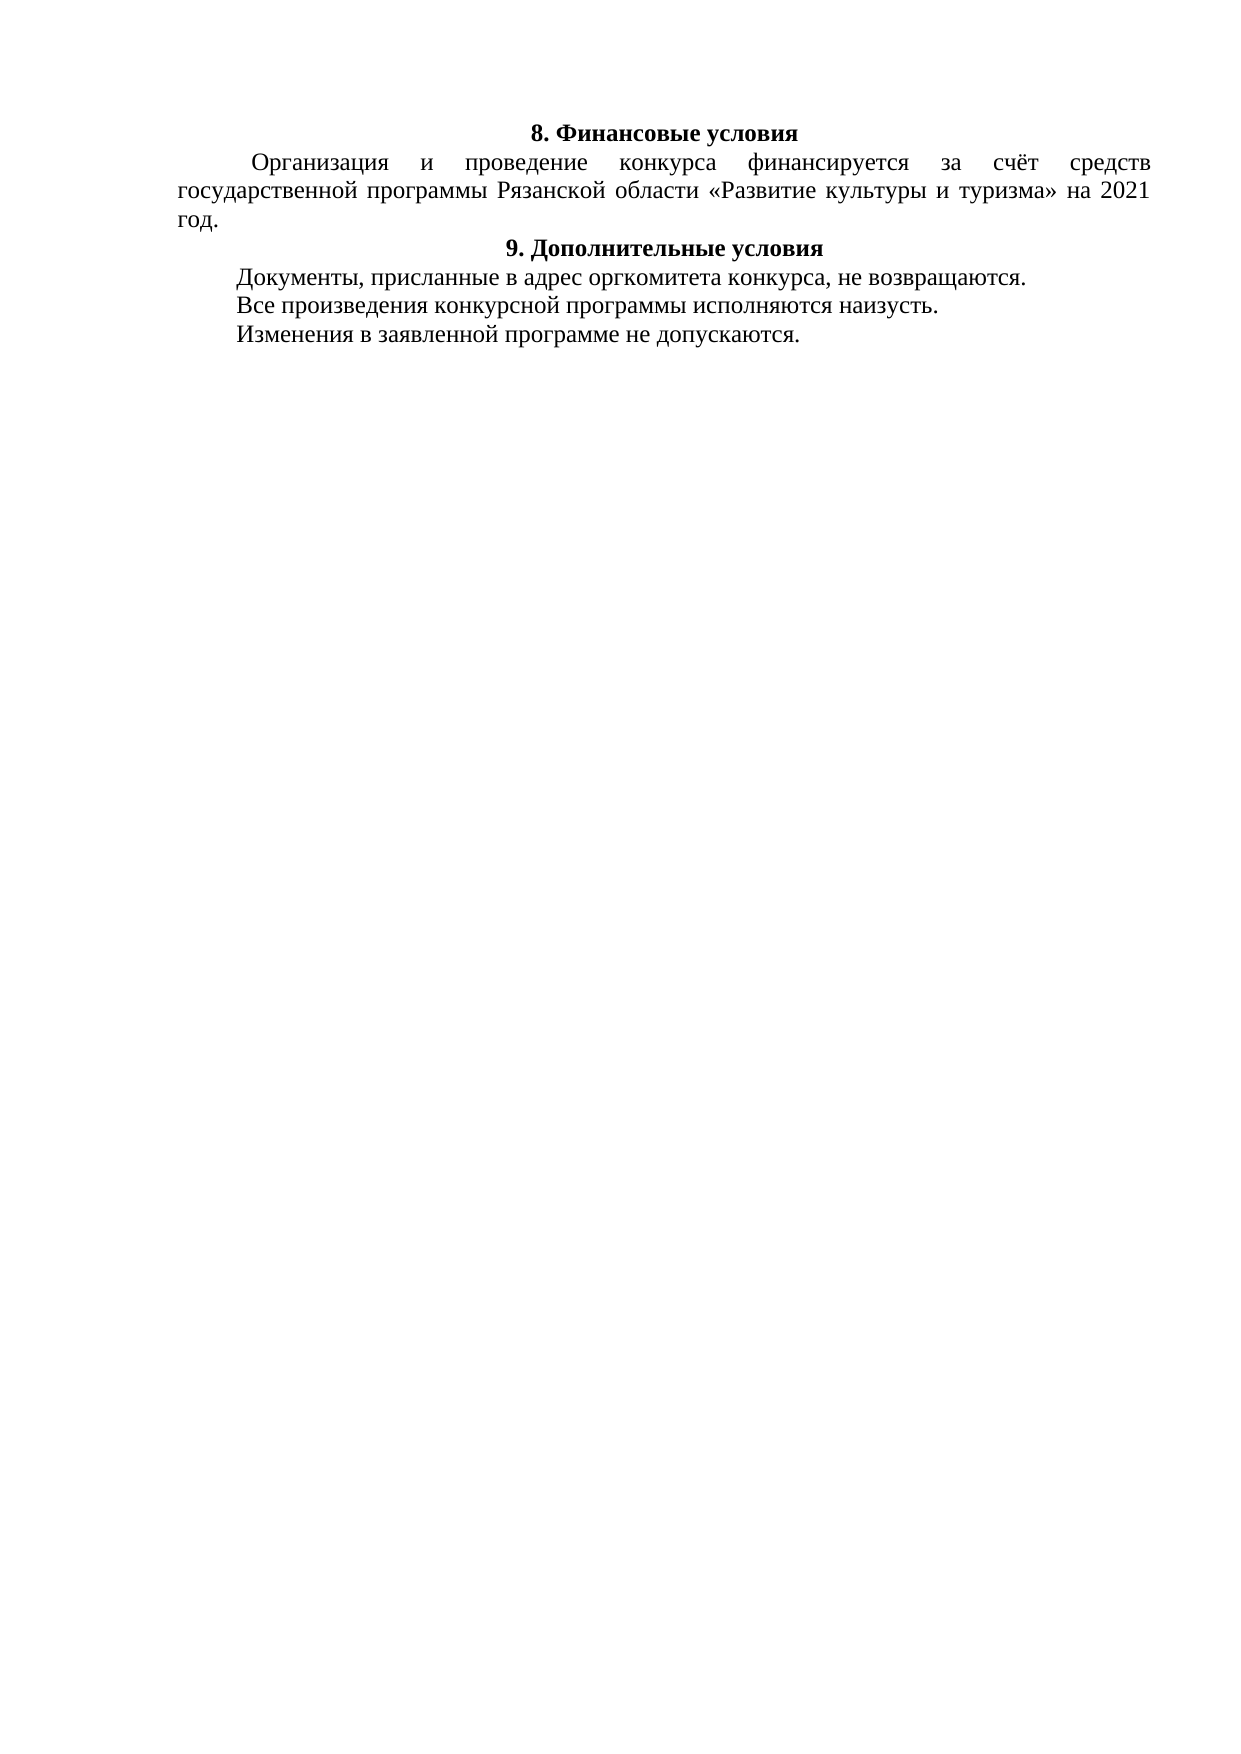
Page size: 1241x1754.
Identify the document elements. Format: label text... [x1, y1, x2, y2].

text 8. Финансовые условия [177, 118, 1152, 147]
text 9. Дополнительные условия [177, 233, 1152, 262]
text Изменения в заявленной программе не допускаются. [177, 319, 1152, 348]
text Документы, присланные в адрес оргкомитета конкурса, не возвращаются. [177, 262, 1152, 291]
text Организация и проведение конкурса финансируется за счёт средств государственной программы Рязанской области «Развитие культуры и туризма» на 2021 год. [177, 147, 1152, 233]
text Все произведения конкурсной программы исполняются наизусть. [177, 291, 1152, 319]
